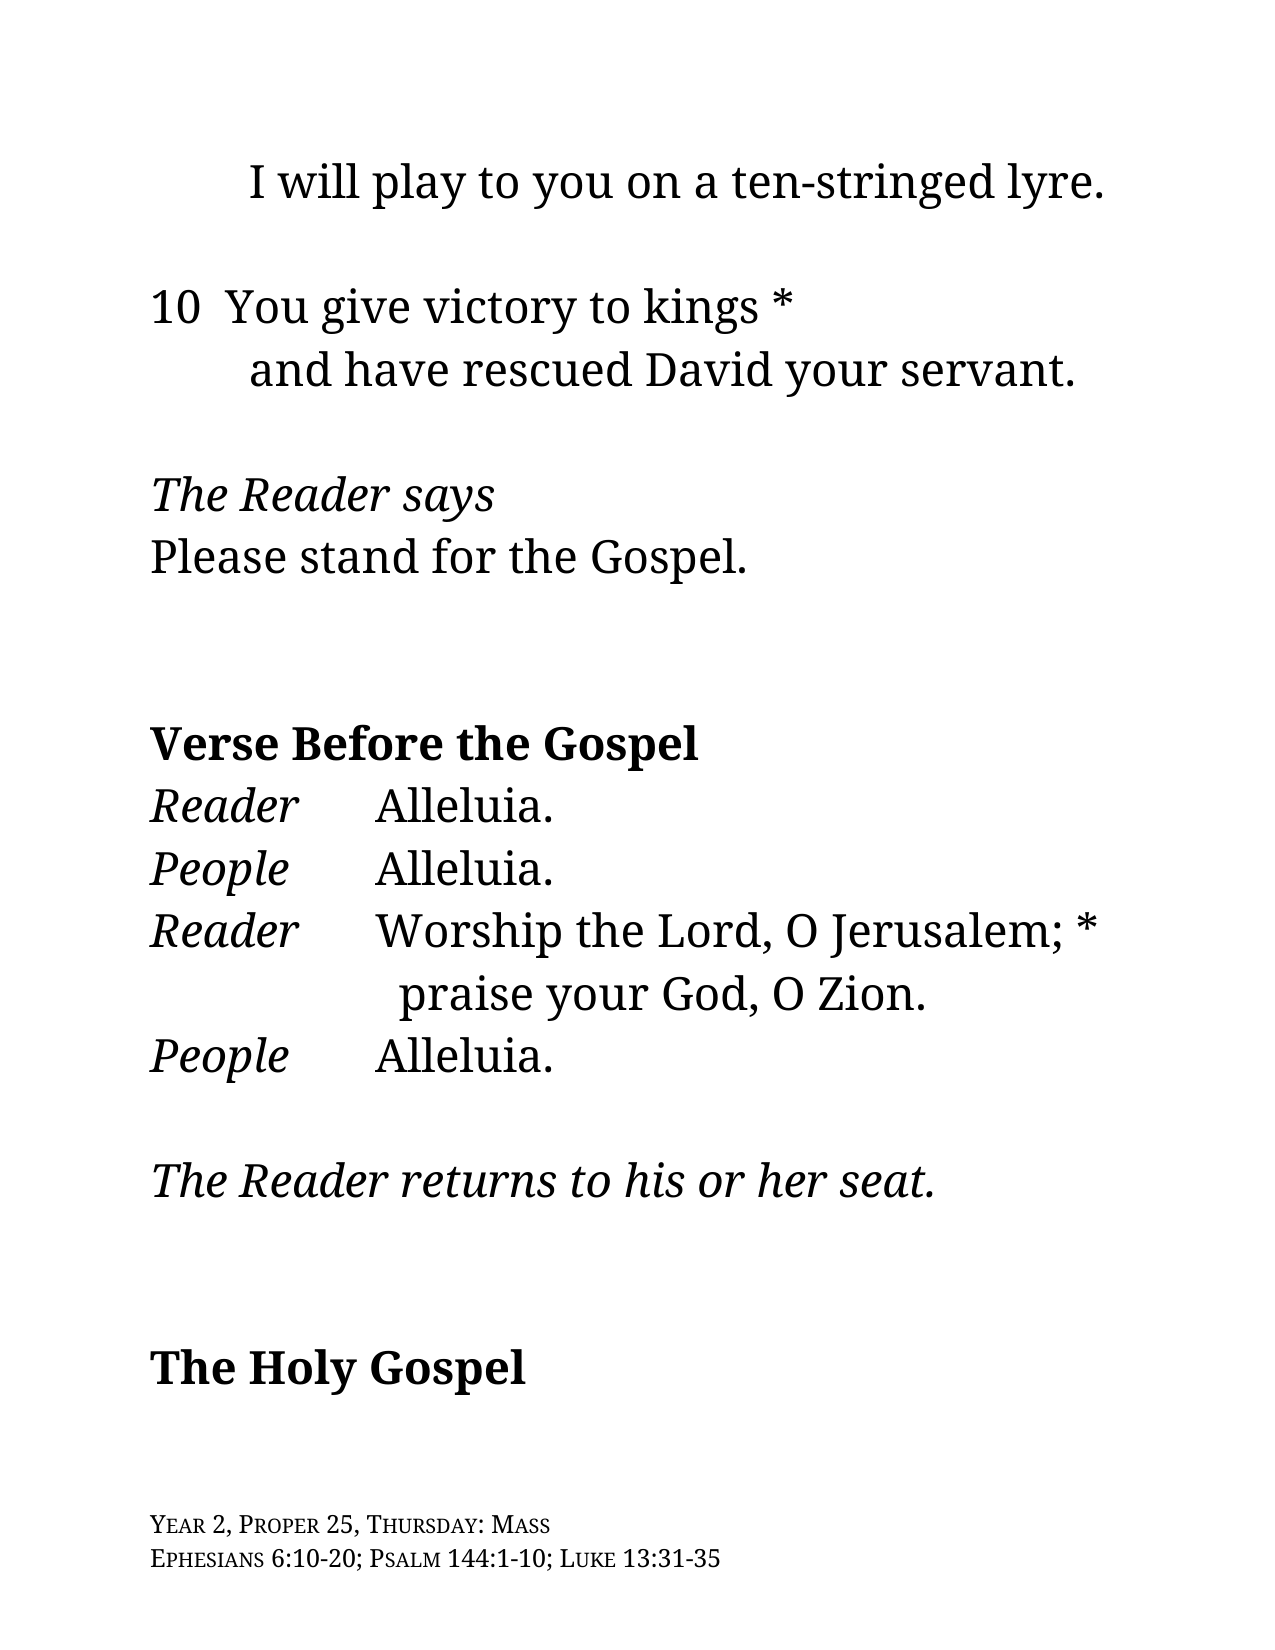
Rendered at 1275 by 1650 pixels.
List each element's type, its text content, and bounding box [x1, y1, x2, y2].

text Reader Alleluia. [150, 774, 1125, 836]
text People Alleluia. [150, 1023, 1125, 1086]
text Reader Worship the Lord, O ; * [150, 899, 1125, 961]
subtitle Verse Before the Gospel [150, 712, 1125, 774]
text The Holy Gospel [150, 1336, 1125, 1398]
text Please stand for the Gospel. [150, 524, 1125, 587]
text I will play to you on a ten-stringed lyre. [150, 150, 1125, 212]
text People Alleluia. [150, 836, 1125, 899]
text and have rescued David your servant. [150, 337, 1125, 399]
text The Reader returns to his or her seat. [150, 1148, 1125, 1211]
text praise your God, O Zion. [150, 961, 1125, 1023]
text The Reader says [150, 462, 1125, 524]
text 10 You give victory to kings * [150, 275, 1125, 337]
